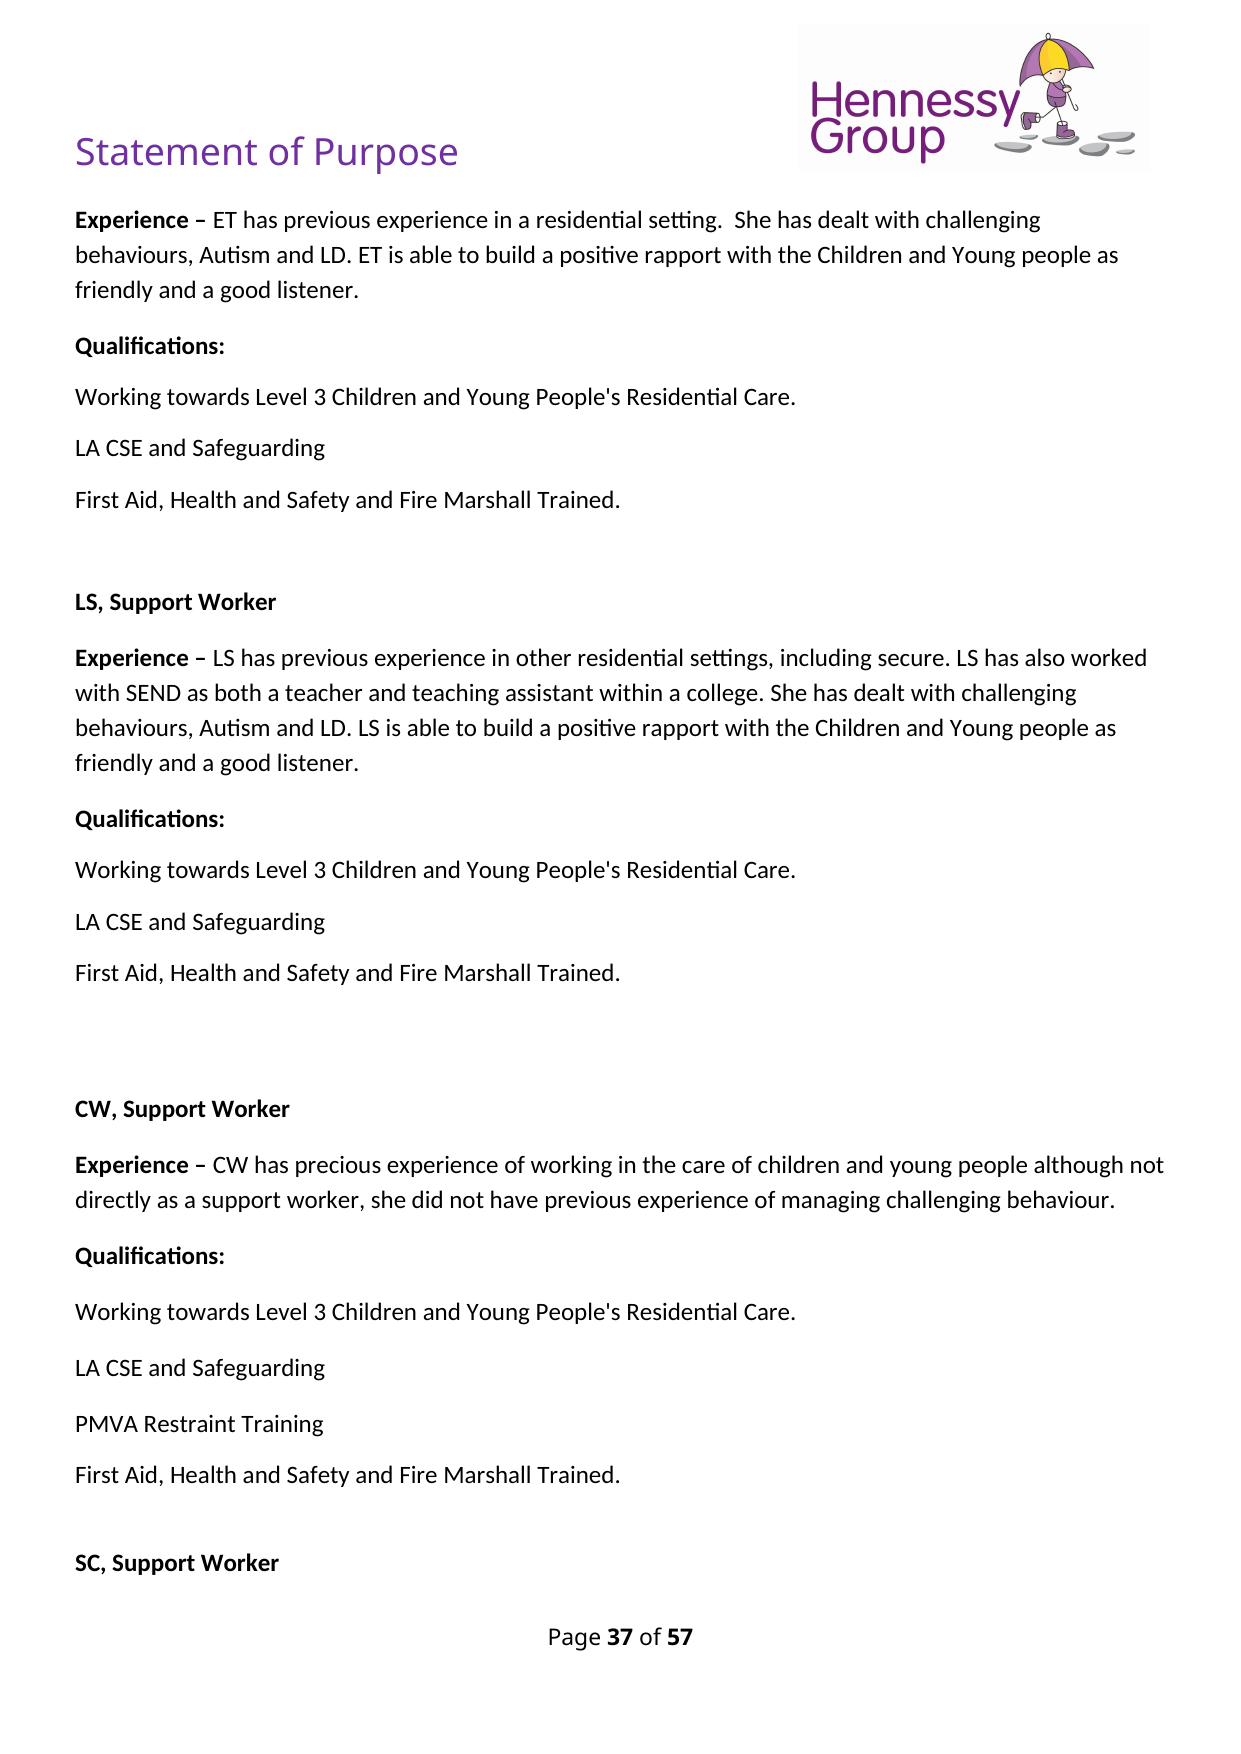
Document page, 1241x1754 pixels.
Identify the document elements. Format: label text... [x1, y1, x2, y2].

text Experience – CW has precious experience of working in the care of children and young people although not directly as a support worker, she did not have previous experience of managing challenging behaviour. [75, 1149, 1165, 1215]
text CW, Support Worker [75, 1093, 1165, 1124]
text Working towards Level 3 Children and Young People's Residential Care. [75, 381, 1165, 412]
text Qualifications: [75, 803, 1165, 834]
text Qualifications: [75, 330, 1165, 360]
text SC, Support Worker [75, 1547, 1165, 1578]
text First Aid, Health and Safety and Fire Marshall Trained. [75, 1459, 1165, 1489]
text First Aid, Health and Safety and Fire Marshall Trained. [75, 484, 1165, 514]
text Working towards Level 3 Children and Young People's Residential Care. [75, 854, 1165, 885]
text Experience – ET has previous experience in a residential setting. She has dealt with challenging behaviours, Autism and LD. ET is able to build a positive rapport with the Children and Young people as friendly and a good listener. [75, 204, 1165, 304]
text PMVA Restraint Training [75, 1408, 1165, 1438]
text LA CSE and Safeguarding [75, 432, 1165, 463]
text First Aid, Health and Safety and Fire Marshall Trained. [75, 957, 1165, 988]
text Working towards Level 3 Children and Young People's Residential Care. [75, 1296, 1165, 1327]
text Experience – LS has previous experience in other residential settings, including secure. LS has also worked with SEND as both a teacher and teaching assistant within a college. She has dealt with challenging behaviours, Autism and LD. LS is able to build a positive rapport with the Children and Young people as friendly and a good listener. [75, 642, 1165, 778]
text Qualifications: [75, 1240, 1165, 1271]
text LA CSE and Safeguarding [75, 1352, 1165, 1382]
text LS, Support Worker [75, 587, 1165, 617]
text LA CSE and Safeguarding [75, 906, 1165, 936]
picture [797, 24, 1150, 171]
